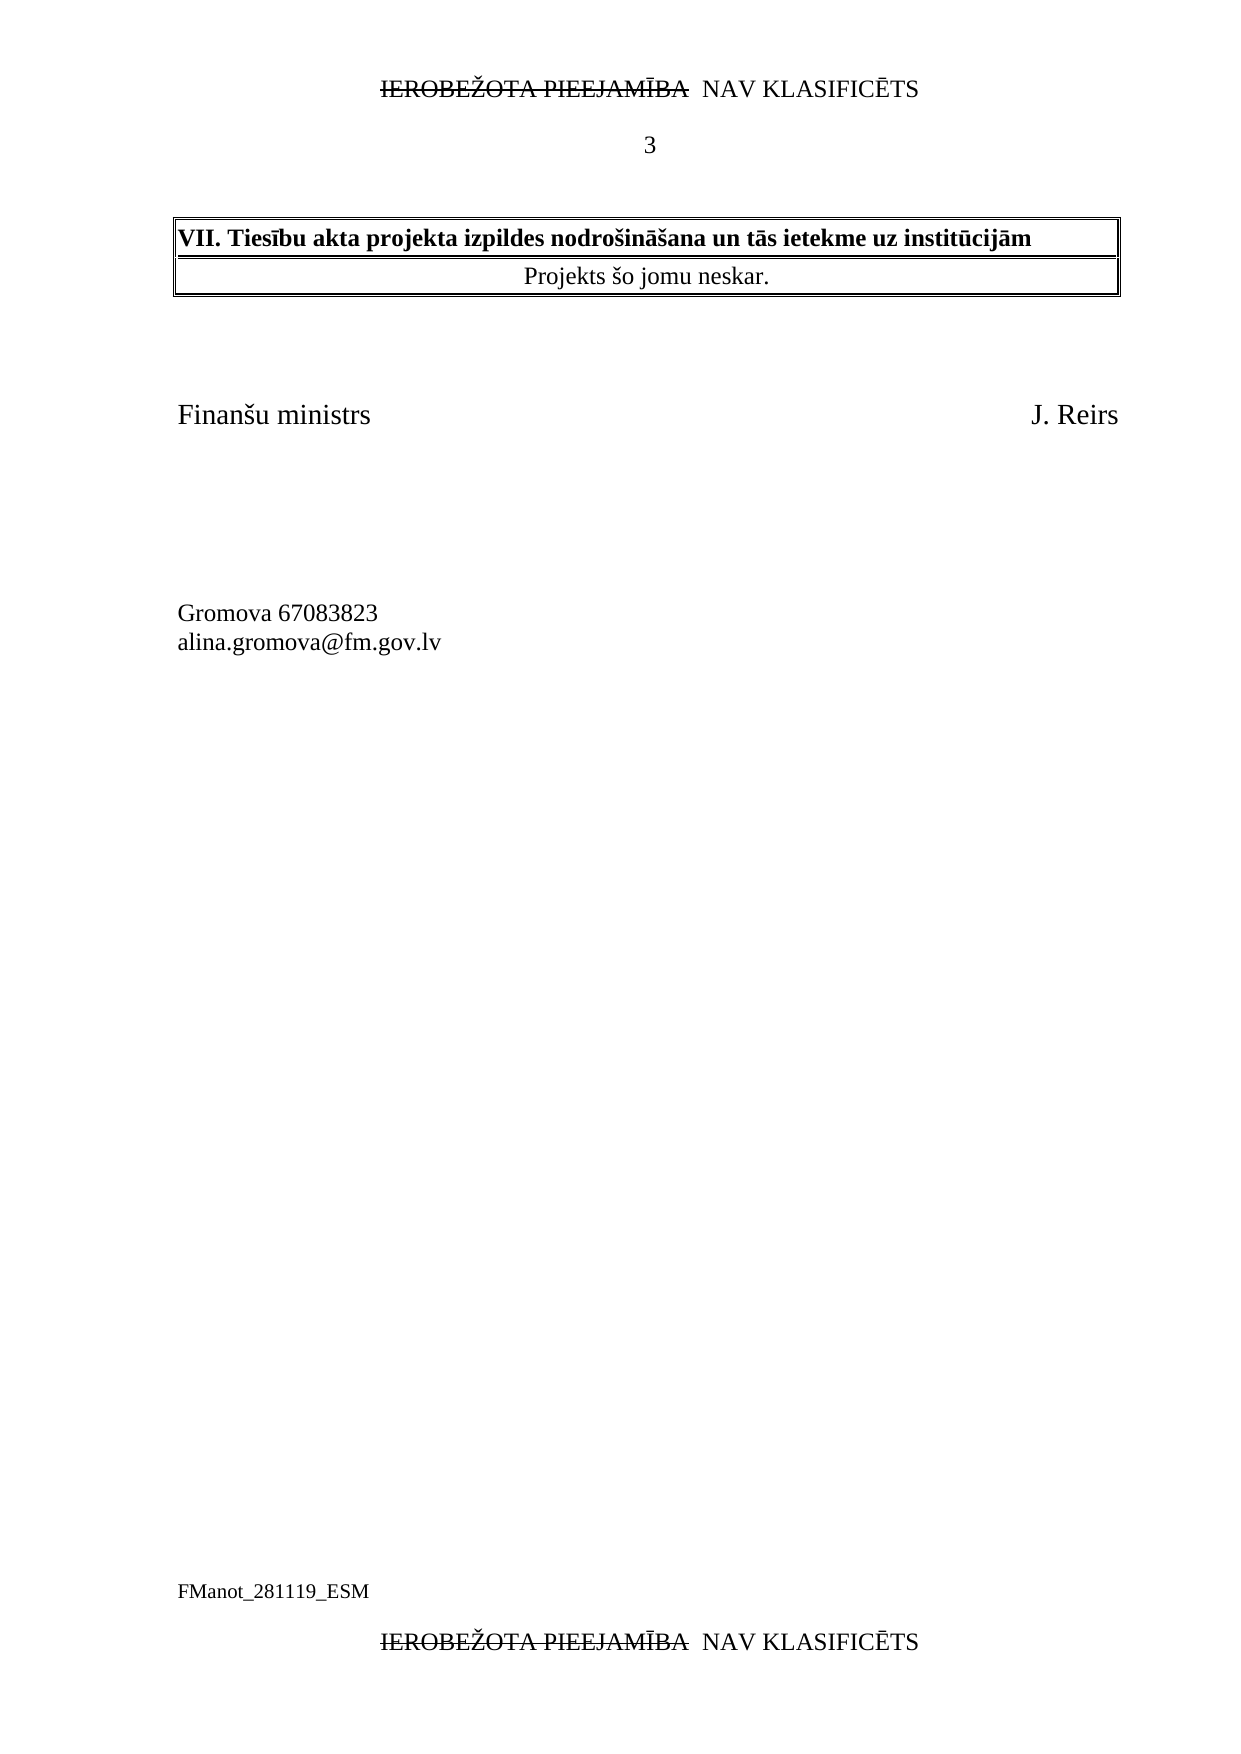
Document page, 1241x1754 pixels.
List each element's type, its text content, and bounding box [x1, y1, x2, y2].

text alina.gromova@fm.gov.lv [177, 627, 1122, 656]
text Gromova 67083823 [177, 598, 1122, 627]
table_cell Projekts šo jomu neskar. [176, 255, 1118, 293]
table_header VII. Tiesību akta projekta izpildes nodrošināšana un tās ietekme uz institūcijām [176, 220, 1117, 255]
text Finanšu ministrs J. Reirs [177, 397, 1122, 431]
